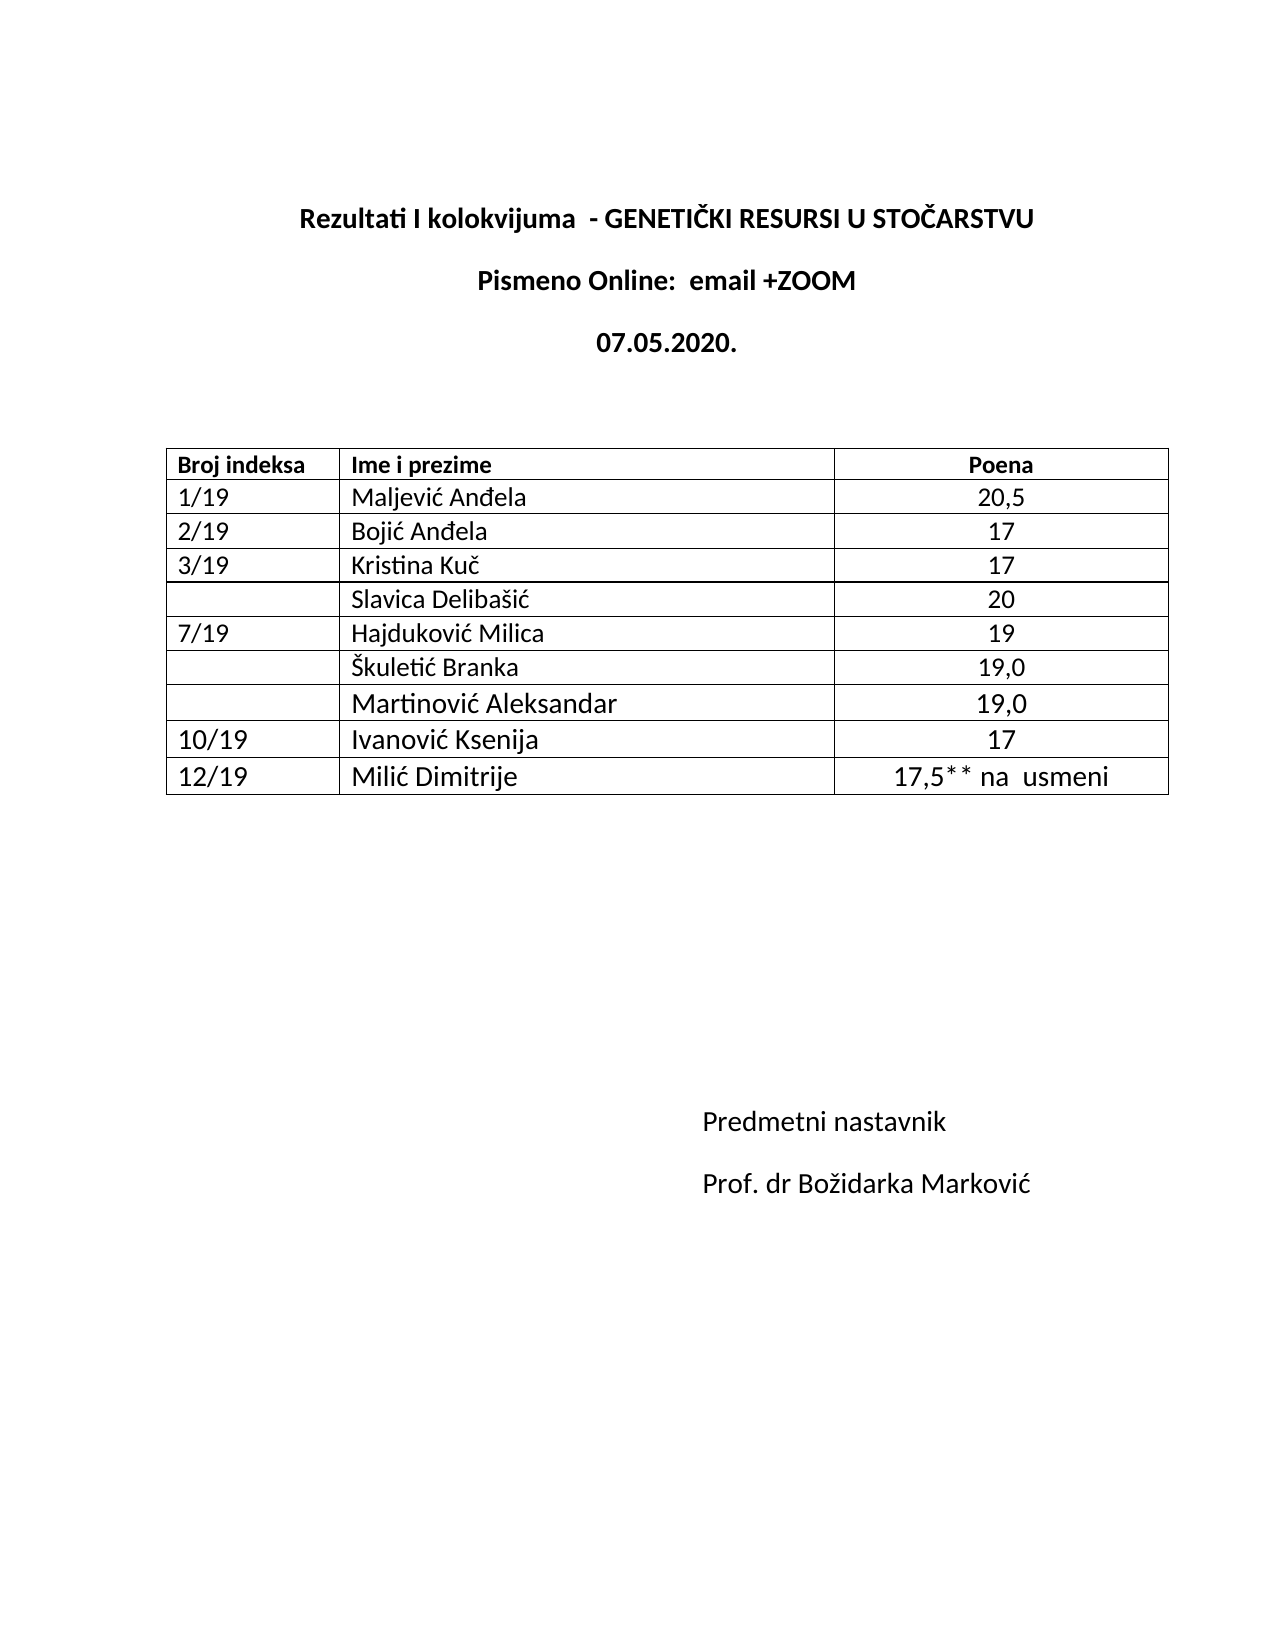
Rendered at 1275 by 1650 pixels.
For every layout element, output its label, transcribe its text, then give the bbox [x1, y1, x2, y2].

table_header Ime i prezime [340, 449, 834, 479]
table_header Poena [835, 449, 1168, 479]
table_cell Slavica Delibašić [340, 583, 834, 616]
table_cell 10/19 [167, 721, 339, 757]
table_cell Škuletić Branka [340, 651, 834, 684]
table_cell [167, 685, 339, 720]
text Prof. dr Božidarka Marković [177, 1165, 1157, 1201]
table_cell [167, 651, 339, 684]
table_cell Milić Dimitrije [340, 758, 834, 794]
table_cell 19,0 [835, 651, 1168, 684]
table_cell 17 [835, 549, 1168, 581]
table_header Broj indeksa [167, 449, 339, 479]
text Rezultati I kolokvijuma - GENETIČKI RESURSI U STOČARSTVU [177, 201, 1157, 236]
table_cell [167, 583, 339, 616]
text Pismeno Online: email +ZOOM [177, 262, 1157, 298]
table_cell 19,0 [835, 685, 1168, 720]
table_cell 2/19 [167, 514, 339, 547]
table_cell 17 [835, 721, 1168, 757]
table_cell Hajduković Milica [340, 617, 834, 649]
table_cell 1/19 [167, 480, 339, 513]
table_cell Maljević Anđela [340, 480, 834, 513]
table_cell Bojić Anđela [340, 514, 834, 547]
table_cell 17 [835, 514, 1168, 547]
table_cell Ivanović Ksenija [340, 721, 834, 757]
text Predmetni nastavnik [177, 1103, 1157, 1139]
table_cell Kristina Kuč [340, 549, 834, 581]
table_cell 7/19 [167, 617, 339, 649]
table_cell Martinović Aleksandar [340, 685, 834, 720]
table_cell 17,5** na usmeni [835, 758, 1168, 794]
table_cell 19 [835, 617, 1168, 649]
table_cell 3/19 [167, 549, 339, 581]
text 07.05.2020. [177, 324, 1157, 360]
table_cell 20,5 [835, 480, 1168, 513]
table_cell 20 [835, 583, 1168, 616]
table_cell 12/19 [167, 758, 339, 794]
